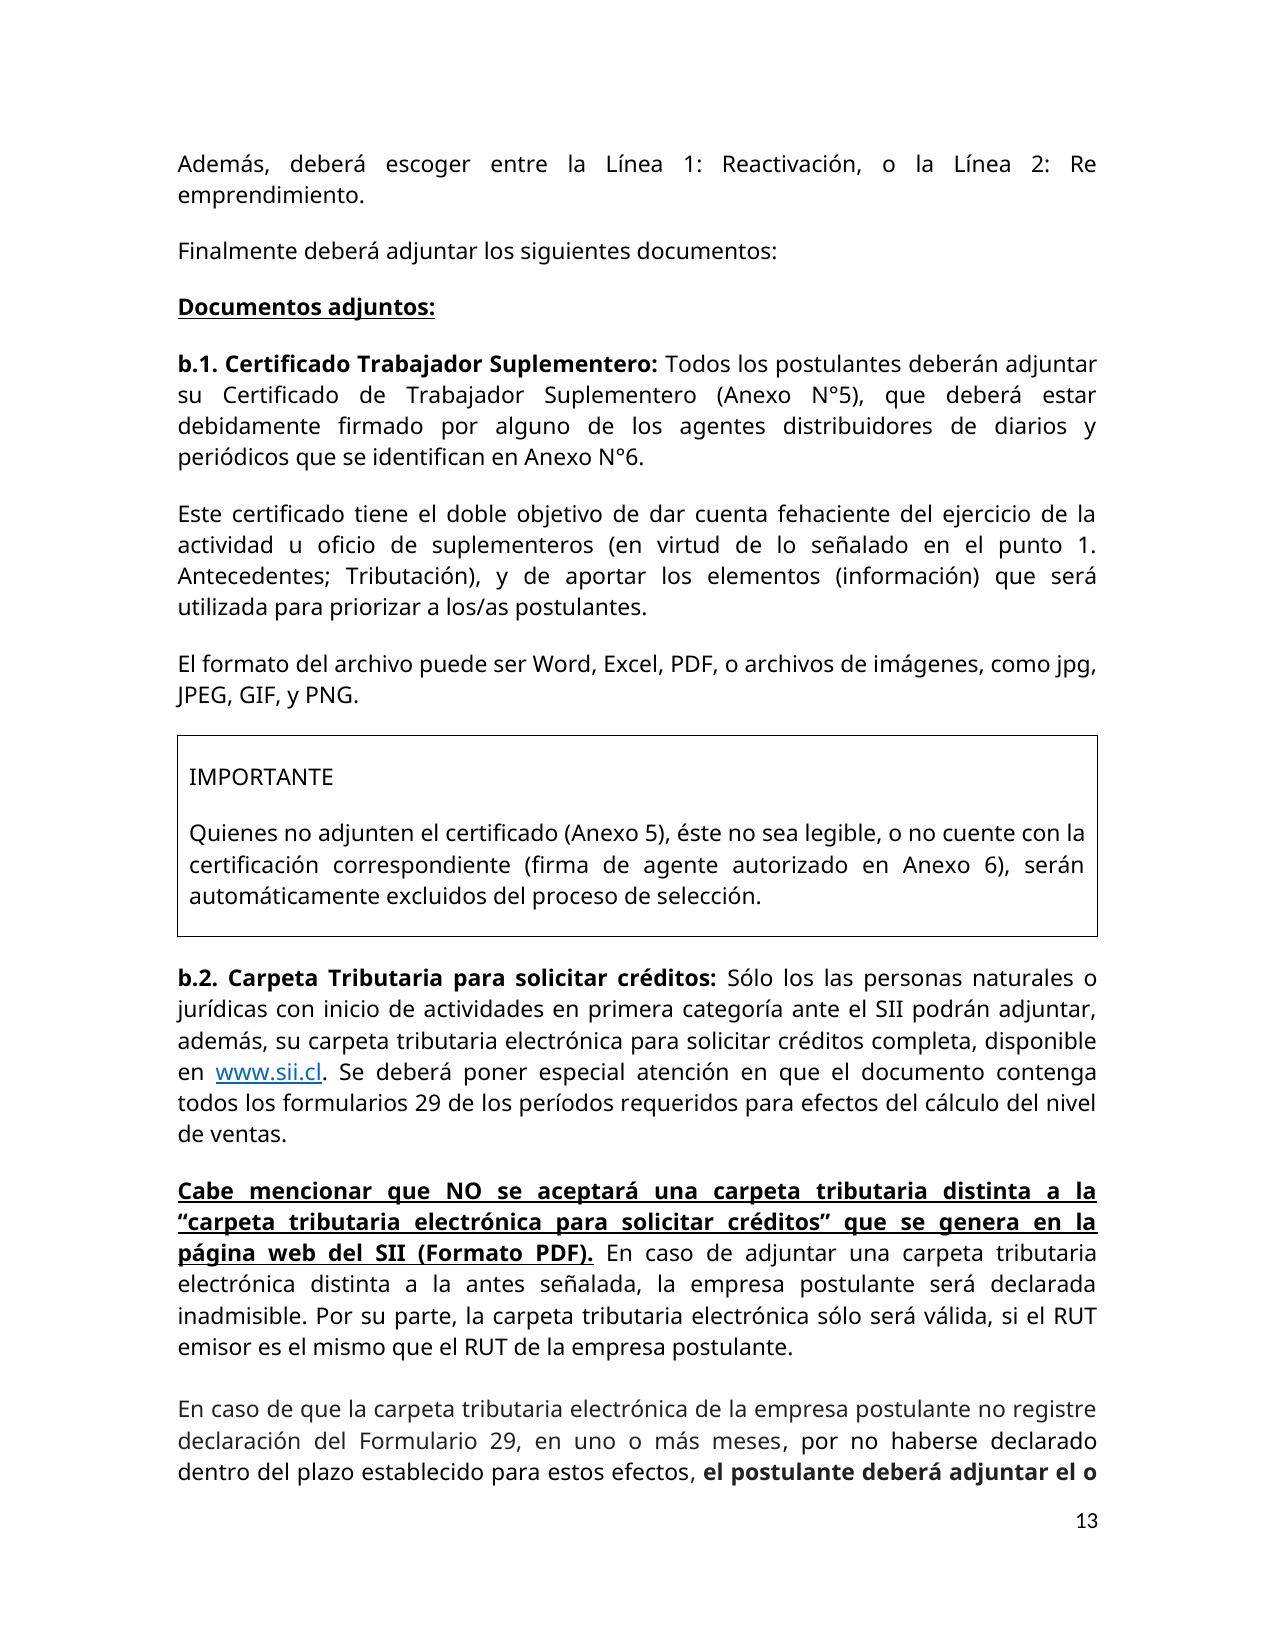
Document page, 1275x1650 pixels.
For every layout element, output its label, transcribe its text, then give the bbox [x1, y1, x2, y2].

text Documentos adjuntos: [177, 291, 1098, 323]
text Cabe mencionar que NO se aceptará una carpeta tributaria distinta a la “carpeta tributaria electrónica para solicitar créditos” que se genera en la página web del SII (Formato PDF). En caso de adjuntar una carpeta tributaria electrónica distinta a la antes señalada, la empresa postulante será declarada inadmisible. Por su parte, la carpeta tributaria electrónica sólo será válida, si el RUT emisor es el mismo que el RUT de la empresa postulante. [177, 1175, 1098, 1232]
text Cabe mencionar que NO se aceptará una carpeta tributaria distinta a la “carpeta tributaria electrónica para solicitar créditos” que se genera en la página web del SII (Formato PDF). En caso de adjuntar una carpeta tributaria electrónica distinta a la antes señalada, la empresa postulante será declarada inadmisible. Por su parte, la carpeta tributaria electrónica sólo será válida, si el RUT emisor es el mismo que el RUT de la empresa postulante. [177, 1233, 1098, 1362]
text El formato del archivo puede ser Word, Excel, PDF, o archivos de imágenes, como jpg, JPEG, GIF, y PNG. [177, 648, 1098, 710]
text b.2. Carpeta Tributaria para solicitar créditos: Sólo los las personas naturales o jurídicas con inicio de actividades en primera categoría ante el SII podrán adjuntar, además, su carpeta tributaria electrónica para solicitar créditos completa, disponible en www.sii.cl. Se deberá poner especial atención en que el documento contenga todos los formularios 29 de los períodos requeridos para efectos del cálculo del nivel de ventas. [177, 962, 1098, 1150]
text b.1. Certificado Trabajador Suplementero: Todos los postulantes deberán adjuntar su Certificado de Trabajador Suplementero (Anexo N°5), que deberá estar debidamente firmado por alguno de los agentes distribuidores de diarios y periódicos que se identifican en Anexo N°6. [177, 348, 1098, 473]
text Además, deberá escoger entre la Línea 1: Reactivación, o la Línea 2: Re emprendimiento. [177, 148, 1098, 210]
text Este certificado tiene el doble objetivo de dar cuenta fehaciente del ejercicio de la actividad u oficio de suplementeros (en virtud de lo señalado en el punto 1. Antecedentes; Tributación), y de aportar los elementos (información) que será utilizada para priorizar a los/as postulantes. [177, 498, 1098, 623]
text Finalmente deberá adjuntar los siguientes documentos: [177, 235, 1098, 266]
table_header IMPORTANTE Quienes no adjunten el certificado (Anexo 5), éste no sea legible, o no cuente con la certificación correspondiente (firma de agente autorizado en Anexo 6), serán automáticamente excluidos del proceso de selección. [178, 736, 1097, 936]
